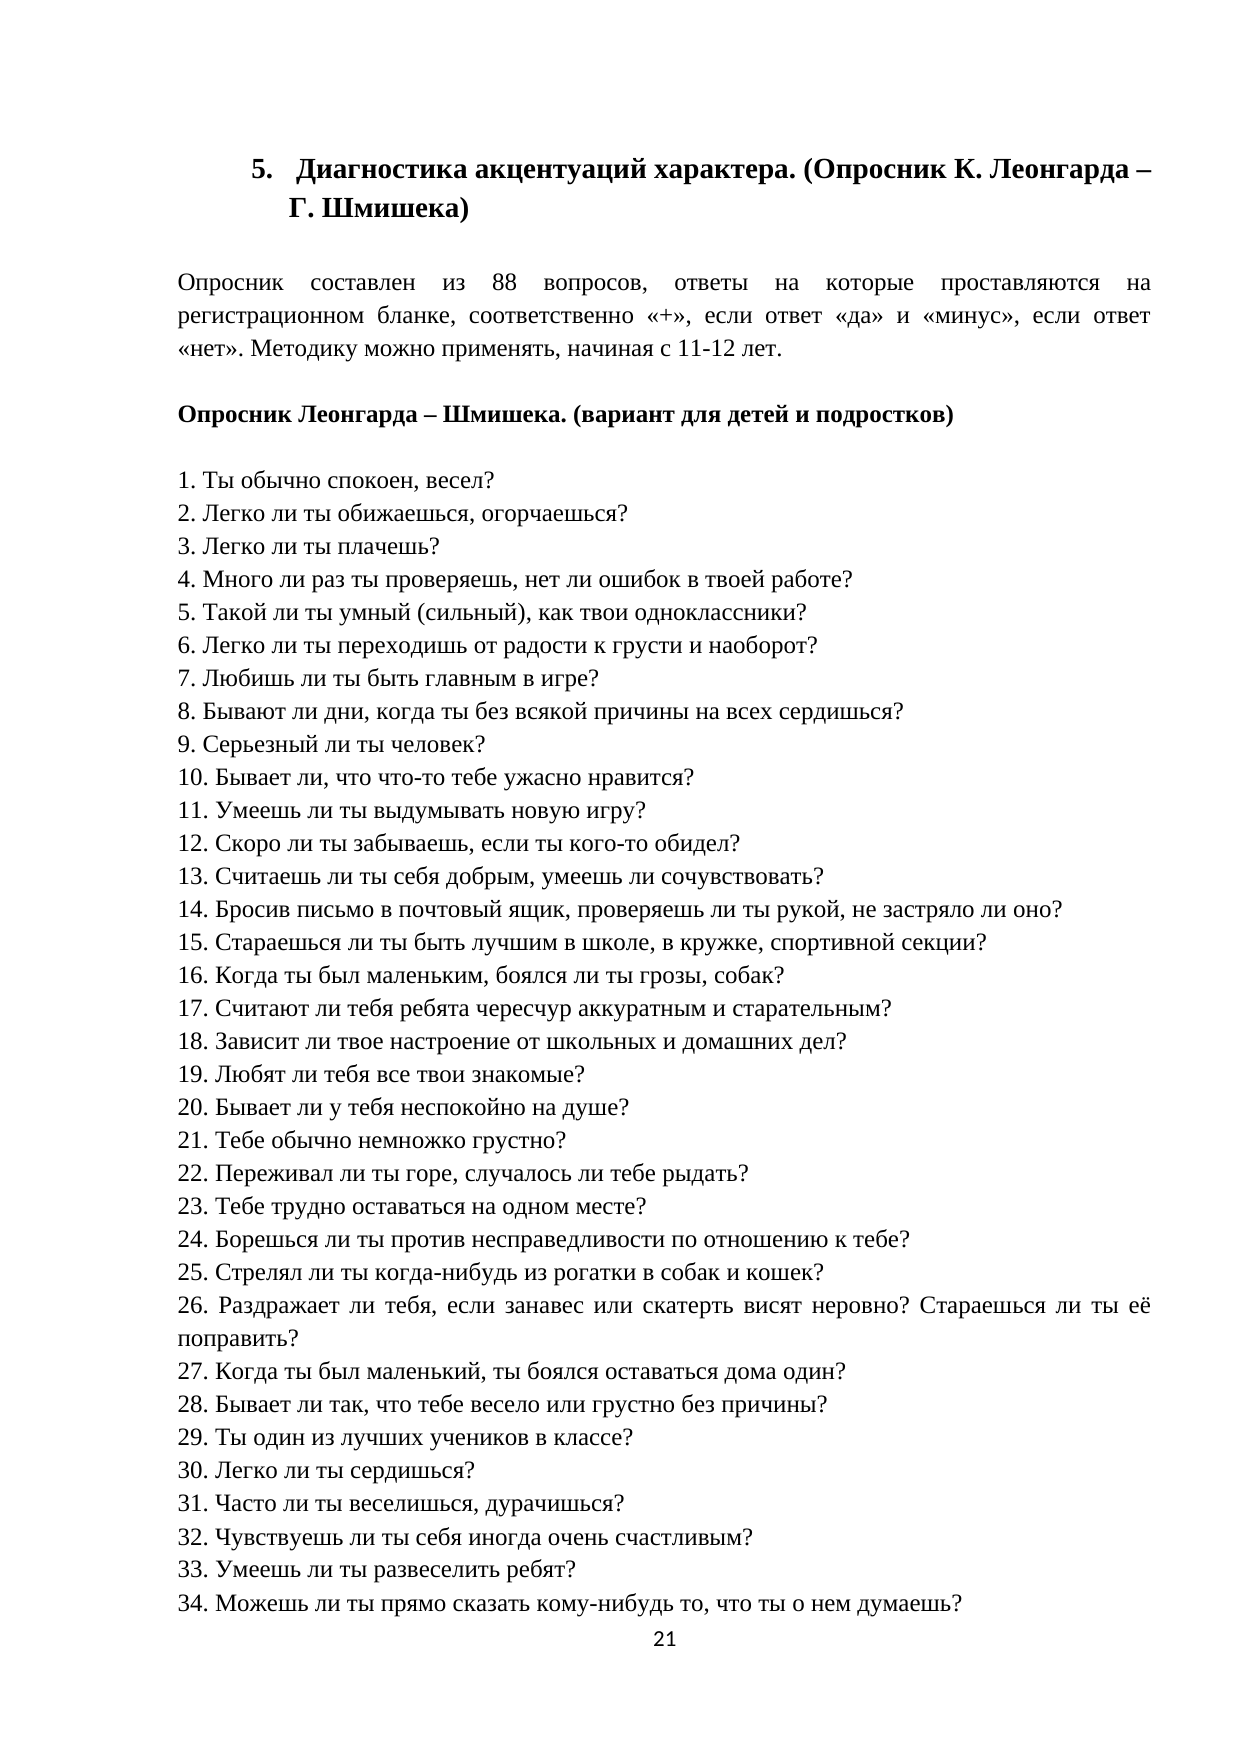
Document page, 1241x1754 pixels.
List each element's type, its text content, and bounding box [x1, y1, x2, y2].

text 10. Бывает ли, что что-то тебе ужасно нравится? [177, 762, 1152, 791]
text 2. Легко ли ты обижаешься, огорчаешься? [177, 498, 1152, 527]
text 18. Зависит ли твое настроение от школьных и домашних дел? [177, 1026, 1152, 1055]
text 34. Можешь ли ты прямо сказать кому-нибудь то, что ты о нем думаешь? [177, 1588, 1152, 1616]
text 25. Стрелял ли ты когда-нибудь из рогатки в собак и кошек? [177, 1257, 1152, 1286]
text 8. Бывают ли дни, когда ты без всякой причины на всех сердишься? [177, 696, 1152, 725]
text 16. Когда ты был маленьким, боялся ли ты грозы, собак? [177, 960, 1152, 989]
text 5. Такой ли ты умный (сильный), как твои одноклассники? [177, 597, 1152, 626]
text 11. Умеешь ли ты выдумывать новую игру? [177, 795, 1152, 824]
text 20. Бывает ли у тебя неспокойно на душе? [177, 1092, 1152, 1121]
text Опросник составлен из 88 вопросов, ответы на которые проставляются на регистрационном бланке, соответственно «+», если ответ «да» и «минус», если ответ «нет». Методику можно применять, начиная с 11-12 лет. [177, 267, 1152, 362]
text 1. Ты обычно спокоен, весел? [177, 465, 1152, 494]
text Опросник Леонгарда – Шмишека. (вариант для детей и подростков) [177, 399, 1152, 428]
text 9. Серьезный ли ты человек? [177, 729, 1152, 758]
text 28. Бывает ли так, что тебе весело или грустно без причины? [177, 1389, 1152, 1418]
text 32. Чувствуешь ли ты себя иногда очень счастливым? [177, 1522, 1152, 1550]
text 13. Считаешь ли ты себя добрым, умеешь ли сочувствовать? [177, 861, 1152, 890]
text 19. Любят ли тебя все твои знакомые? [177, 1059, 1152, 1088]
text 29. Ты один из лучших учеников в классе? [177, 1422, 1152, 1451]
list Диагностика акцентуаций характера. (Опросник К. Леонгарда – Г. Шмишека) [251, 151, 1152, 223]
text 12. Скоро ли ты забываешь, если ты кого-то обидел? [177, 828, 1152, 857]
text 31. Часто ли ты веселишься, дурачишься? [177, 1488, 1152, 1517]
text 27. Когда ты был маленький, ты боялся оставаться дома один? [177, 1356, 1152, 1385]
text 30. Легко ли ты сердишься? [177, 1456, 1152, 1484]
text 26. Раздражает ли тебя, если занавес или скатерть висят неровно? Стараешься ли ты её поправить? [177, 1290, 1152, 1352]
text 24. Борешься ли ты против несправедливости по отношению к тебе? [177, 1224, 1152, 1253]
text 15. Стараешься ли ты быть лучшим в школе, в кружке, спортивной секции? [177, 927, 1152, 956]
text 23. Тебе трудно оставаться на одном месте? [177, 1191, 1152, 1220]
text 21. Тебе обычно немножко грустно? [177, 1125, 1152, 1154]
text 7. Любишь ли ты быть главным в игре? [177, 663, 1152, 692]
text 14. Бросив письмо в почтовый ящик, проверяешь ли ты рукой, не застряло ли оно? [177, 894, 1152, 923]
text 6. Легко ли ты переходишь от радости к грусти и наоборот? [177, 630, 1152, 659]
text 22. Переживал ли ты горе, случалось ли тебе рыдать? [177, 1158, 1152, 1187]
text 17. Считают ли тебя ребята чересчур аккуратным и старательным? [177, 993, 1152, 1022]
text 4. Много ли раз ты проверяешь, нет ли ошибок в твоей работе? [177, 564, 1152, 593]
text 33. Умеешь ли ты развеселить ребят? [177, 1554, 1152, 1583]
text 3. Легко ли ты плачешь? [177, 531, 1152, 560]
